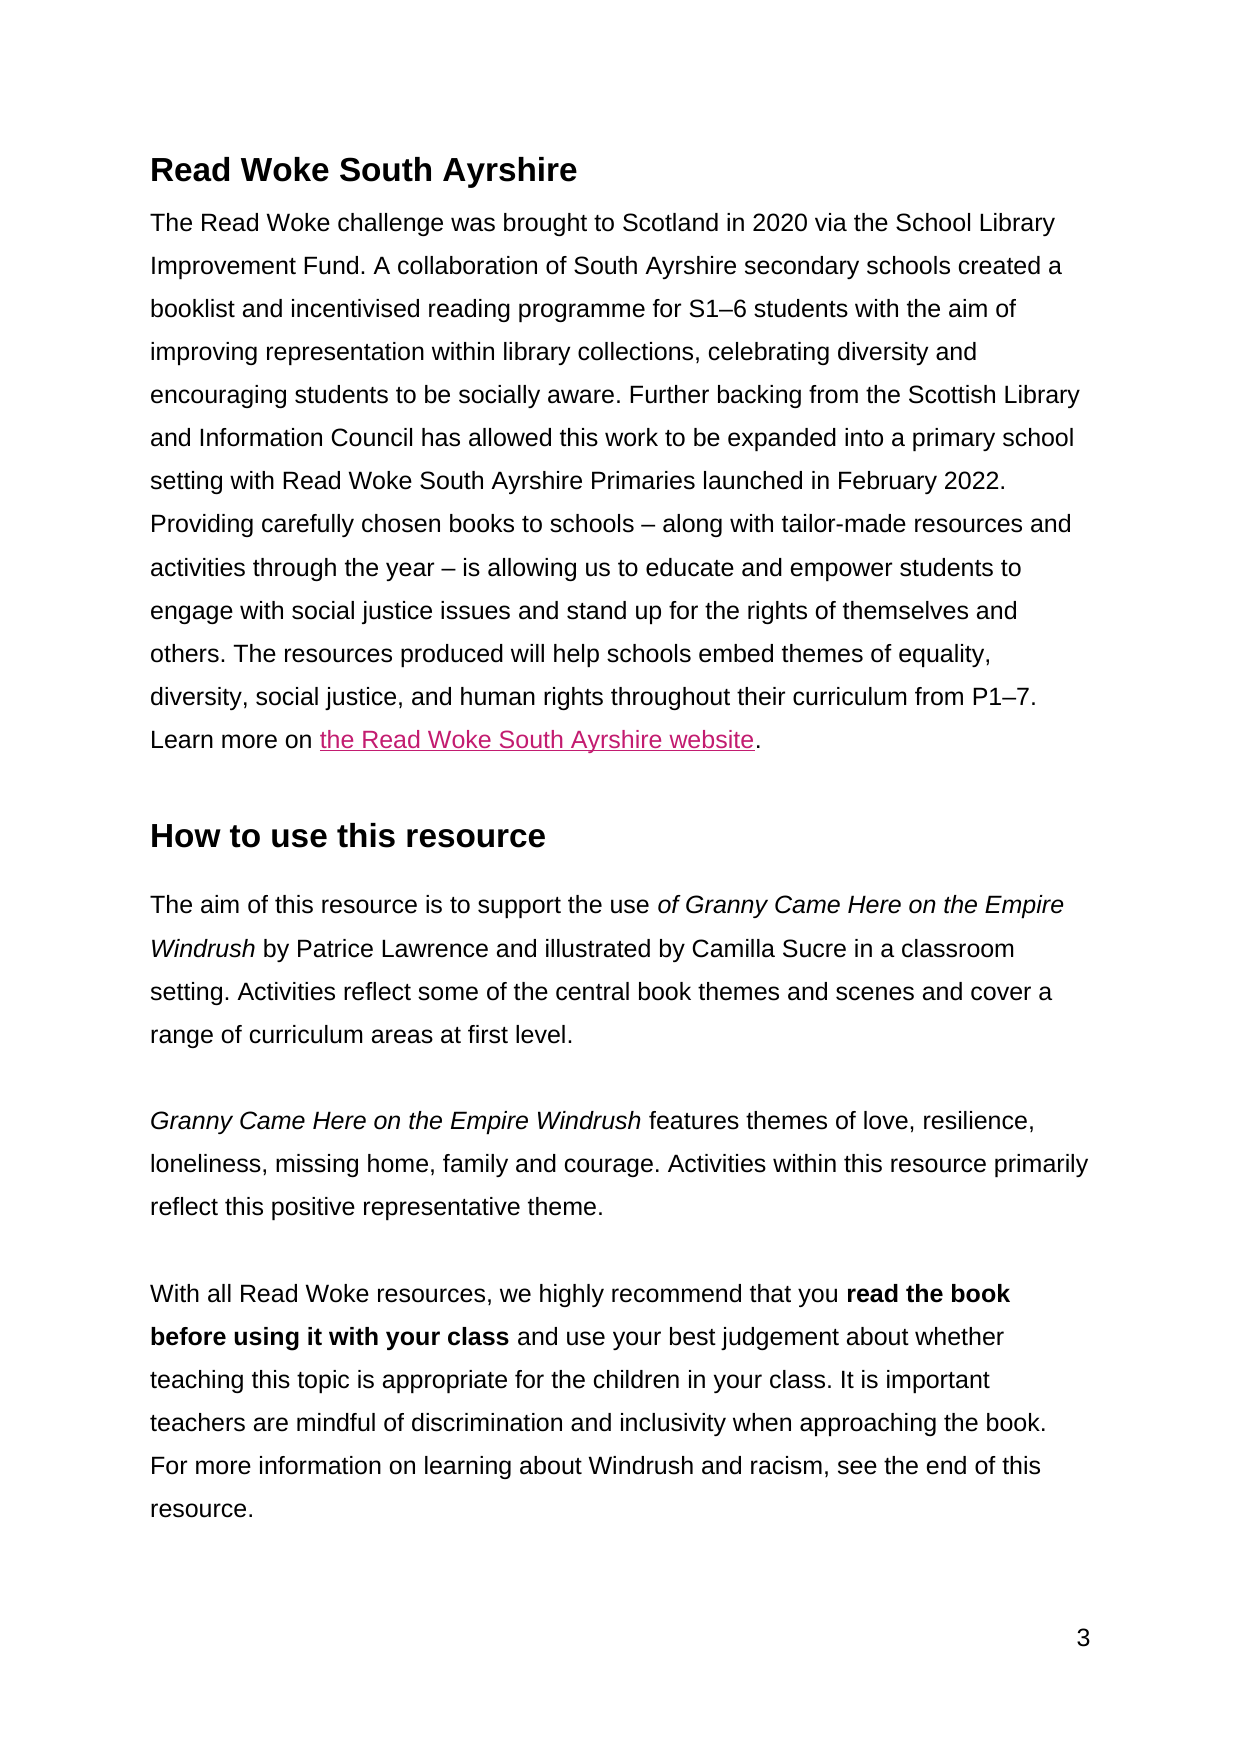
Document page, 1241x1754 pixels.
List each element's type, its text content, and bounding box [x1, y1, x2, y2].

text The Read Woke challenge was brought to Scotland in 2020 via the School Library Improvement Fund. A collaboration of South Ayrshire secondary schools created a booklist and incentivised reading programme for S1–6 students with the aim of improving representation within library collections, celebrating diversity and encouraging students to be socially aware. Further backing from the Scottish Library and Information Council has allowed this work to be expanded into a primary school setting with Read Woke South Ayrshire Primaries launched in February 2022. Providing carefully chosen books to schools – along with tailor-made resources and activities through the year – is allowing us to educate and empower students to engage with social justice issues and stand up for the rights of themselves and others. The resources produced will help schools embed themes of equality, diversity, social justice, and human rights throughout their curriculum from P1–7. Learn more on the Read Woke South Ayrshire website. How to use this resource [150, 208, 1090, 854]
text The aim of this resource is to support the use of Granny Came Here on the Empire Windrush by Patrice Lawrence and illustrated by Camilla Sucre in a classroom setting. Activities reflect some of the central book themes and scenes and cover a range of curriculum areas at first level. Granny Came Here on the Empire Windrush features themes of love, resilience, loneliness, missing home, family and courage. Activities within this resource primarily reflect this positive representative theme. With all Read Woke resources, we highly recommend that you read the book before using it with your class and use your best judgement about whether teaching this topic is appropriate for the children in your class. It is important teachers are mindful of discrimination and inclusivity when approaching the book. For more information on learning about Windrush and racism, see the end of this resource. [150, 890, 1090, 1566]
subtitle Read Woke South Ayrshire [150, 150, 1090, 188]
